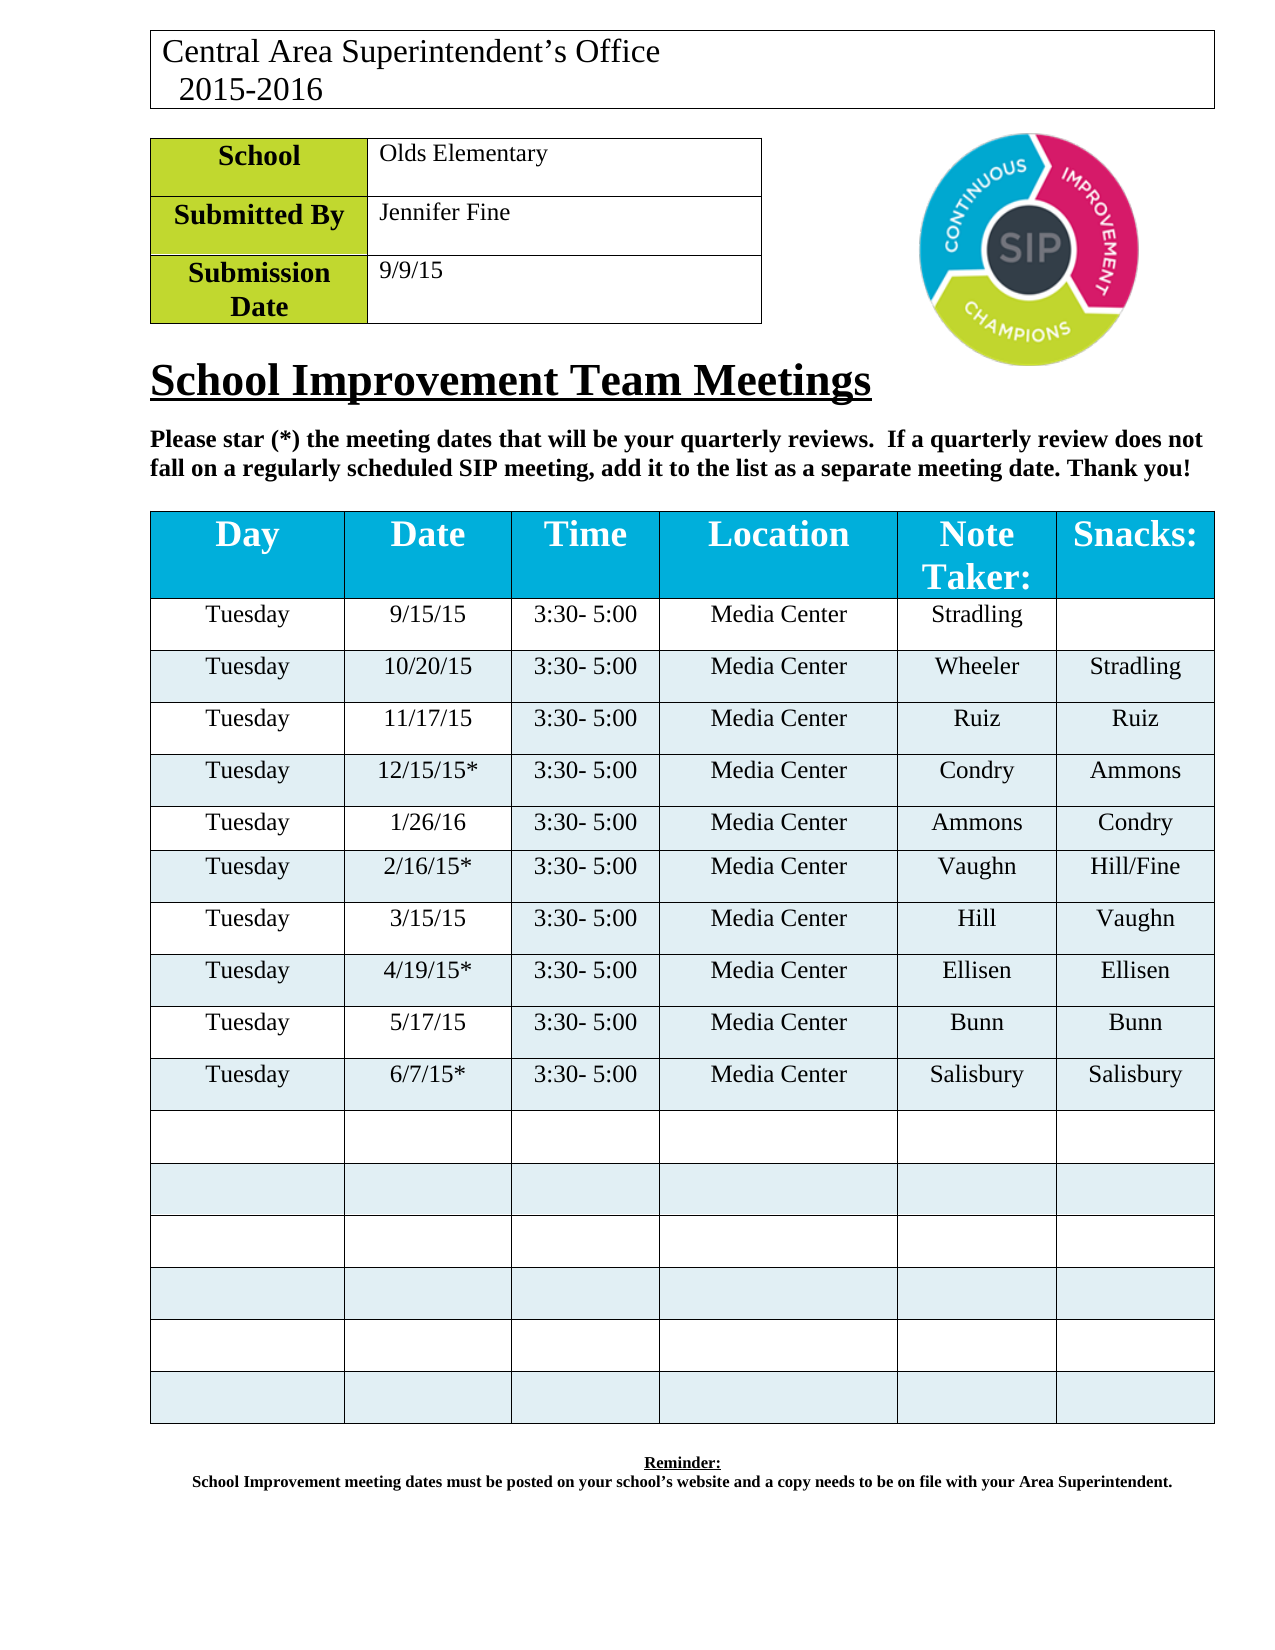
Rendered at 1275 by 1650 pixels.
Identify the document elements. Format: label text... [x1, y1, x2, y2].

table_cell Tuesday [151, 1059, 344, 1110]
table_cell Ellisen [898, 955, 1056, 1006]
table_cell [151, 1164, 344, 1214]
table_cell [1057, 1111, 1214, 1162]
table_cell 3:30- 5:00 [512, 703, 659, 754]
table_cell [512, 1216, 659, 1267]
table_cell Ammons [898, 807, 1056, 850]
table_cell 3:30- 5:00 [512, 955, 659, 1006]
table_cell 1/26/16 [345, 807, 511, 850]
table_cell Media Center [660, 703, 897, 754]
table_cell [660, 1164, 897, 1214]
table_cell [898, 1268, 1056, 1319]
table_cell 3:30- 5:00 [512, 807, 659, 850]
table_cell Submission Date [151, 256, 367, 323]
table_cell [898, 1111, 1056, 1162]
table_cell Ellisen [1057, 955, 1214, 1006]
table_cell [345, 1320, 511, 1371]
table_cell Media Center [660, 1059, 897, 1110]
table_cell [151, 1320, 344, 1371]
table_cell Tuesday [151, 807, 344, 850]
table_cell Media Center [660, 1007, 897, 1058]
table_cell Hill/Fine [1057, 851, 1214, 902]
table_cell 3:30- 5:00 [512, 1007, 659, 1058]
table_cell [660, 1216, 897, 1267]
table_cell Vaughn [898, 851, 1056, 902]
table_header Date [345, 512, 511, 598]
table_cell 10/20/15 [345, 651, 511, 702]
table_cell 11/17/15 [345, 703, 511, 754]
table_cell [512, 1111, 659, 1162]
table_cell [660, 1268, 897, 1319]
table_cell Tuesday [151, 755, 344, 806]
table_cell [345, 1216, 511, 1267]
table_cell Tuesday [151, 851, 344, 902]
table_header Olds Elementary [368, 139, 761, 196]
table_cell [512, 1268, 659, 1319]
table_cell [512, 1372, 659, 1423]
table_cell [1057, 1164, 1214, 1214]
table_cell [1057, 1216, 1214, 1267]
table_cell [345, 1111, 511, 1162]
table_cell 3:30- 5:00 [512, 851, 659, 902]
text School Improvement Team Meetings [150, 352, 1215, 405]
table_cell Tuesday [151, 1007, 344, 1058]
table_cell Stradling [898, 599, 1056, 650]
table_cell 6/7/15* [345, 1059, 511, 1110]
table_cell [660, 1372, 897, 1423]
table_cell [345, 1372, 511, 1423]
table_cell Condry [1057, 807, 1214, 850]
table_cell 5/17/15 [345, 1007, 511, 1058]
table_cell Tuesday [151, 703, 344, 754]
table_cell Condry [898, 755, 1056, 806]
table_cell Salisbury [1057, 1059, 1214, 1110]
table_cell Wheeler [898, 651, 1056, 702]
table_cell 3/15/15 [345, 903, 511, 954]
text School Improvement meeting dates must be posted on your school’s website and a copy needs to be on file with your Area Superintendent. [150, 1472, 1215, 1491]
table_cell 3:30- 5:00 [512, 1059, 659, 1110]
table_cell 3:30- 5:00 [512, 651, 659, 702]
table_cell [1057, 1320, 1214, 1371]
table_cell Tuesday [151, 955, 344, 1006]
table_cell Salisbury [898, 1059, 1056, 1110]
table_cell 9/9/15 [368, 256, 761, 323]
table_cell Media Center [660, 903, 897, 954]
table_cell [898, 1372, 1056, 1423]
table_cell 12/15/15* [345, 755, 511, 806]
table_cell 2/16/15* [345, 851, 511, 902]
table_cell Media Center [660, 807, 897, 850]
table_cell 3:30- 5:00 [512, 903, 659, 954]
table_cell 4/19/15* [345, 955, 511, 1006]
table_cell Vaughn [1057, 903, 1214, 954]
table_cell Media Center [660, 599, 897, 650]
table_cell [660, 1320, 897, 1371]
table_cell Hill [898, 903, 1056, 954]
table_cell [1057, 599, 1214, 650]
table_cell Bunn [1057, 1007, 1214, 1058]
table_header Central Area Superintendent’s Office 2015-2016 [151, 31, 1214, 108]
table_cell [898, 1216, 1056, 1267]
table_cell 3:30- 5:00 [512, 755, 659, 806]
table_cell 9/15/15 [345, 599, 511, 650]
table_header Day [151, 512, 344, 598]
table_cell [151, 1268, 344, 1319]
table_cell Media Center [660, 755, 897, 806]
table_cell [512, 1320, 659, 1371]
table_cell [345, 1164, 511, 1214]
table_cell [898, 1320, 1056, 1371]
table_cell [151, 1372, 344, 1423]
table_header Location [660, 512, 897, 598]
table_cell 3:30- 5:00 [512, 599, 659, 650]
table_cell Bunn [898, 1007, 1056, 1058]
table_cell Ruiz [1057, 703, 1214, 754]
table_cell Jennifer Fine [368, 197, 761, 254]
table_header Note Taker: [898, 512, 1056, 598]
table_cell Stradling [1057, 651, 1214, 702]
table_cell [1057, 1372, 1214, 1423]
table_cell [151, 1111, 344, 1162]
table_cell [151, 1216, 344, 1267]
table_cell Media Center [660, 851, 897, 902]
table_cell Tuesday [151, 651, 344, 702]
text Please star (*) the meeting dates that will be your quarterly reviews. If a quarterly review does not fall on a regularly scheduled SIP meeting, add it to the list as a separate meeting date. Thank you! [150, 424, 1215, 482]
table_cell Tuesday [151, 599, 344, 650]
table_cell Media Center [660, 955, 897, 1006]
table_header Snacks: [1057, 512, 1214, 598]
table_header School [151, 139, 367, 196]
table_cell Ammons [1057, 755, 1214, 806]
table_cell Media Center [660, 651, 897, 702]
table_cell [345, 1268, 511, 1319]
table_cell Tuesday [151, 903, 344, 954]
table_cell [512, 1164, 659, 1214]
table_cell [1057, 1268, 1214, 1319]
table_cell [660, 1111, 897, 1162]
table_cell [898, 1164, 1056, 1214]
text Reminder: [150, 1453, 1215, 1472]
table_header Time [512, 512, 659, 598]
table_cell Submitted By [151, 197, 367, 254]
table_cell Ruiz [898, 703, 1056, 754]
